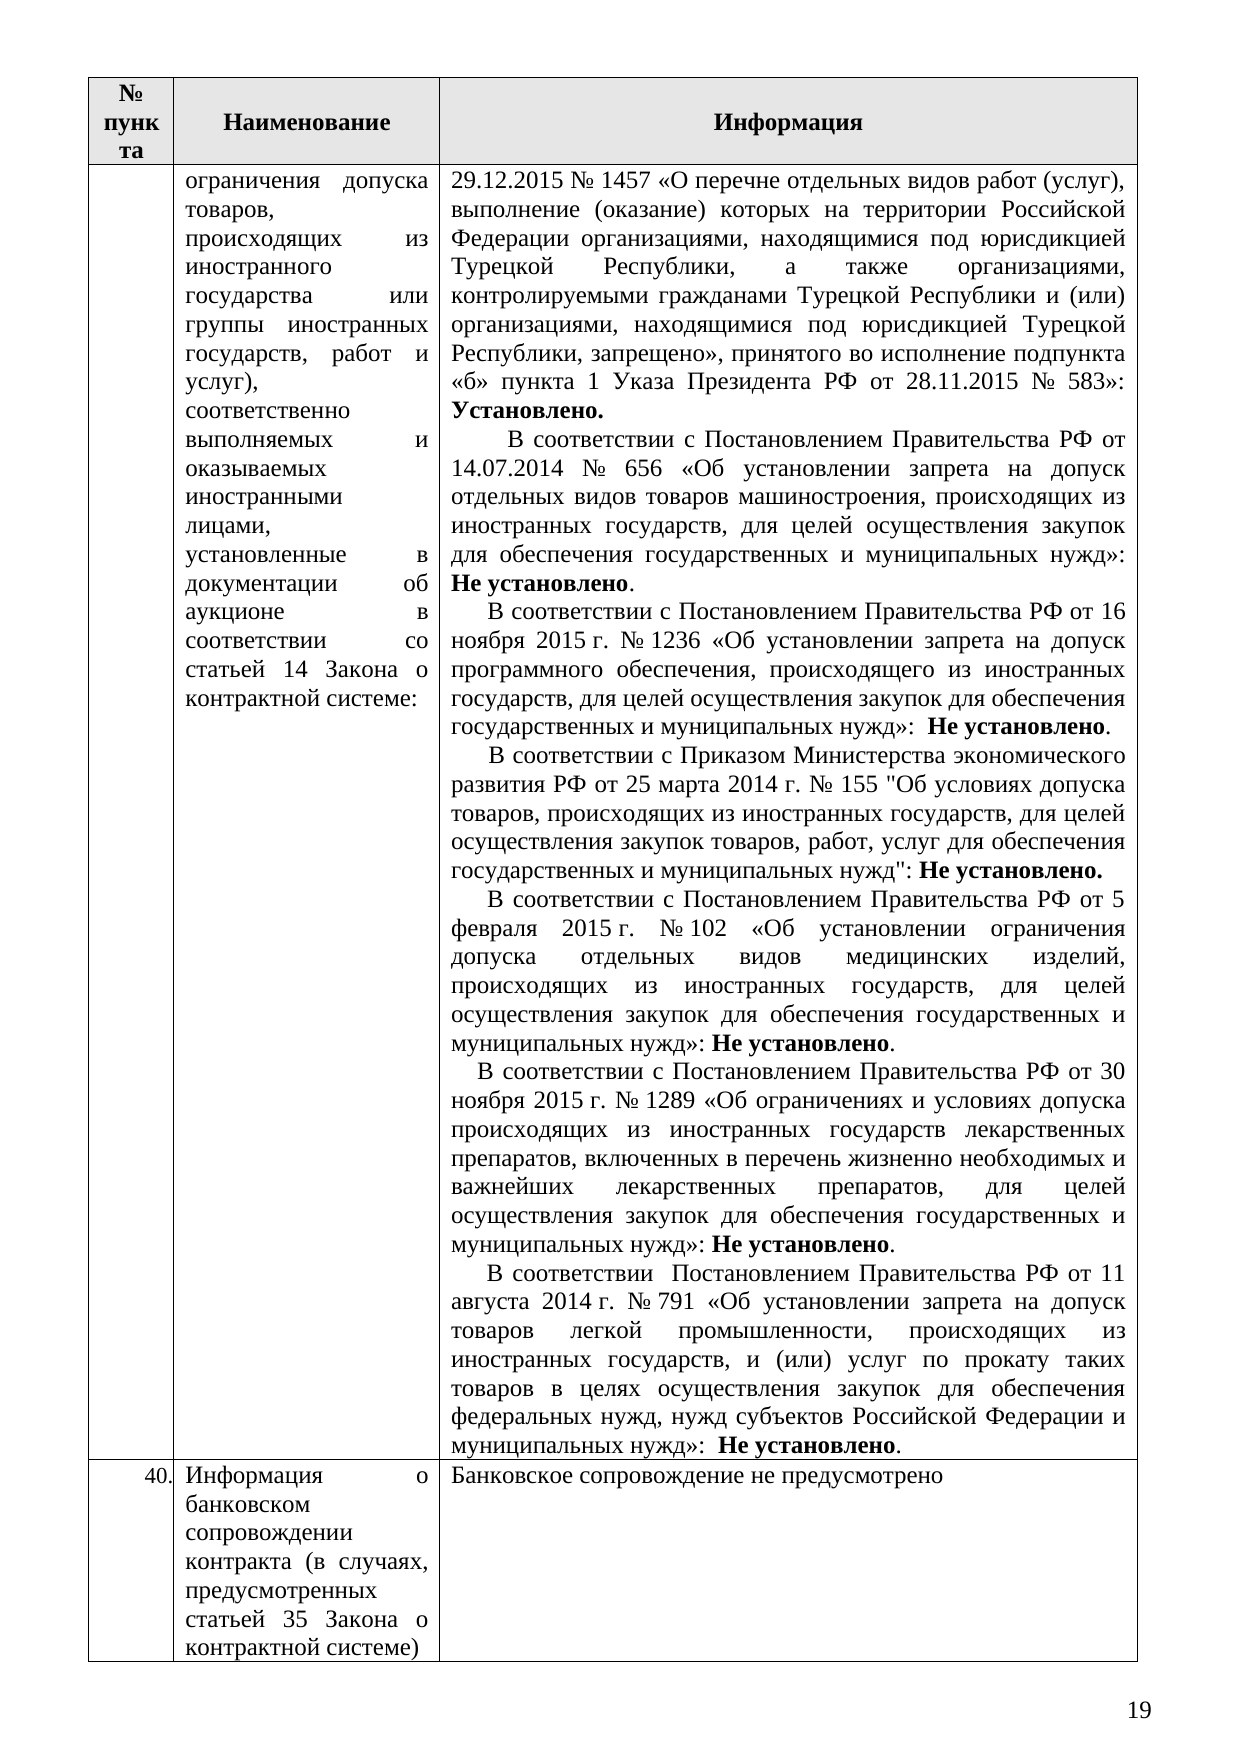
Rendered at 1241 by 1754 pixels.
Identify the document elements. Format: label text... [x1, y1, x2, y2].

table_header Наименование [174, 78, 439, 164]
table_cell Банковское сопровождение не предусмотрено [440, 1460, 1137, 1661]
table_header № пункта [89, 78, 173, 164]
table_header Информация [440, 78, 1137, 164]
table_cell [89, 165, 173, 1459]
table_cell Информация о банковском сопровождении контракта (в случаях, предусмотренных статьей 35 Закона о контрактной системе) [174, 1460, 439, 1661]
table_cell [174, 165, 439, 1459]
table_cell [89, 1460, 173, 1661]
